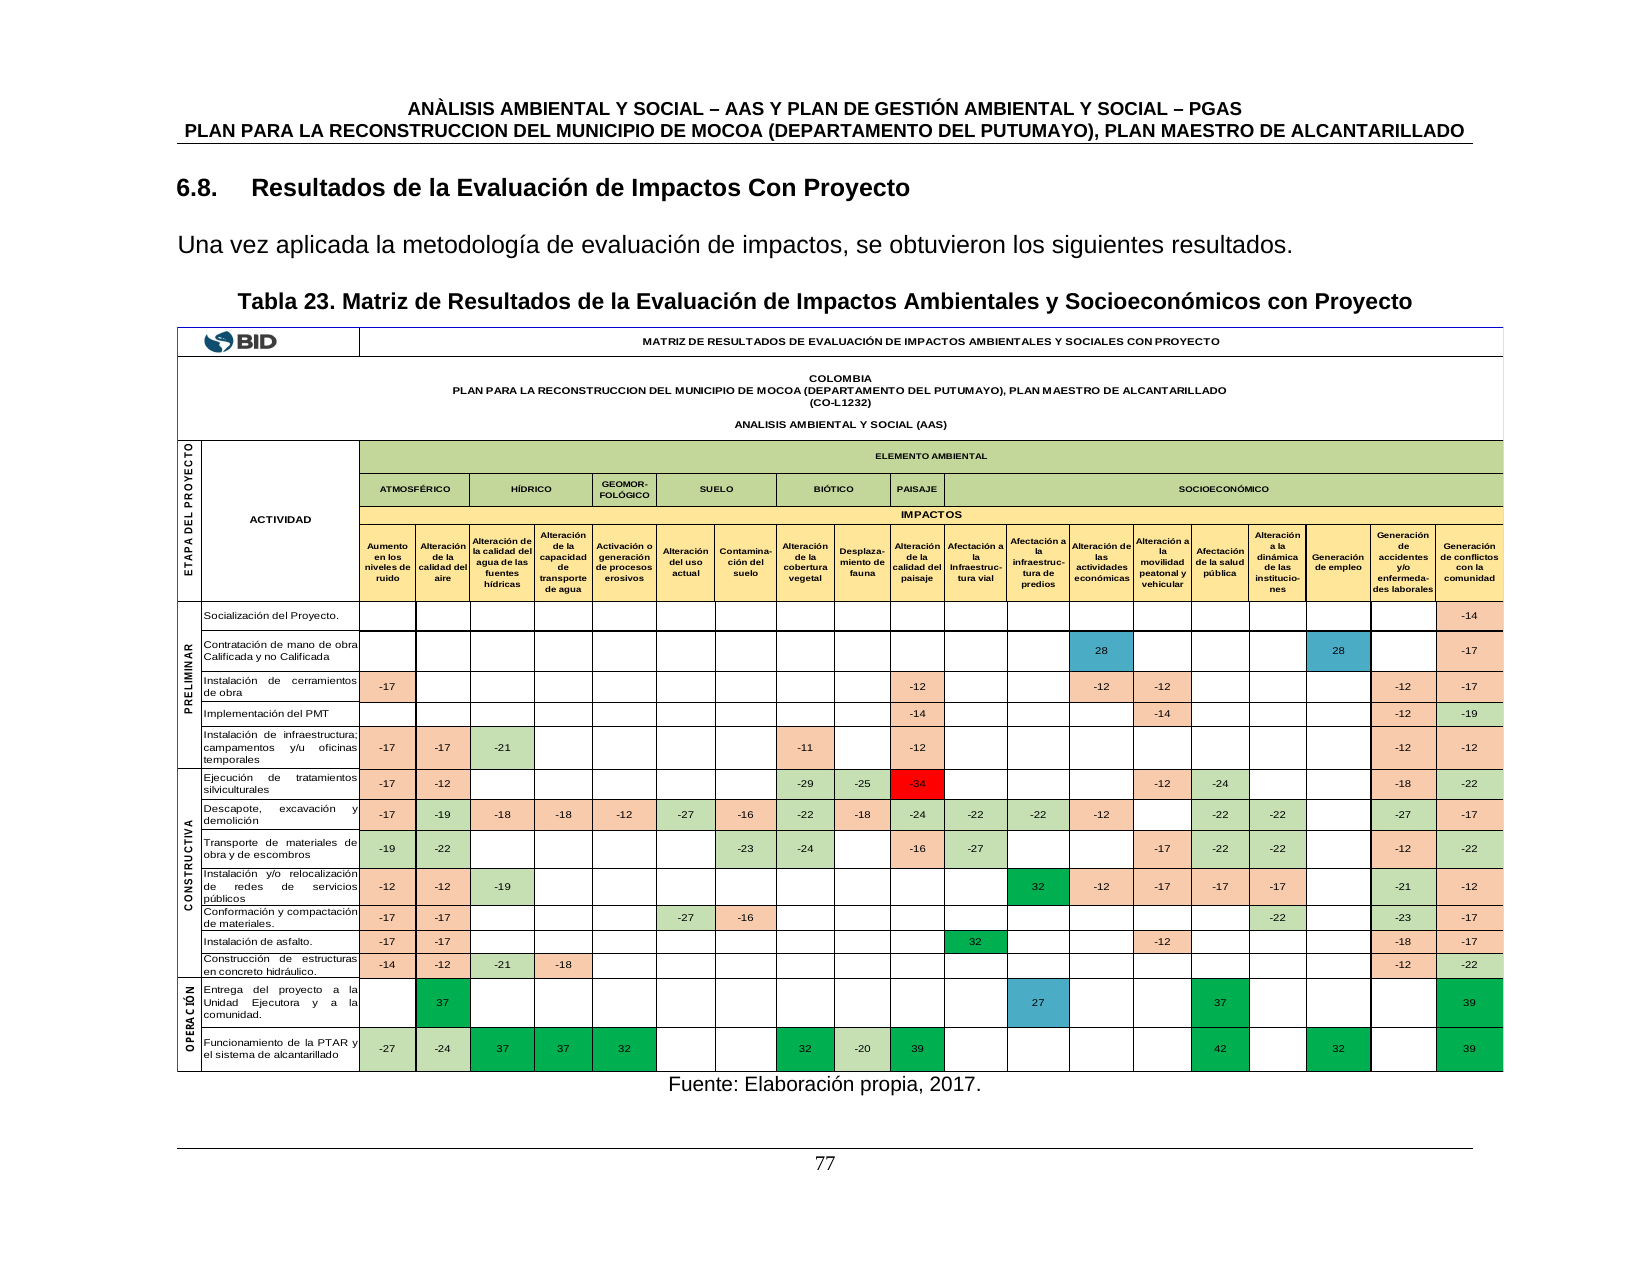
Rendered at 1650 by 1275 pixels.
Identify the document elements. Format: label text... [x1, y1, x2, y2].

text Una vez aplicada la metodología de evaluación de impactos, se obtuvieron los siguientes resultados. [177, 230, 1473, 259]
text Fuente: Elaboración propia, 2017. [177, 1072, 1473, 1096]
text Tabla 23. Matriz de Resultados de la Evaluación de Impactos Ambientales y Socioeconómicos con Proyecto [177, 288, 1473, 314]
subtitle Resultados de la Evaluación de Impactos Con Proyecto [176, 173, 1473, 202]
